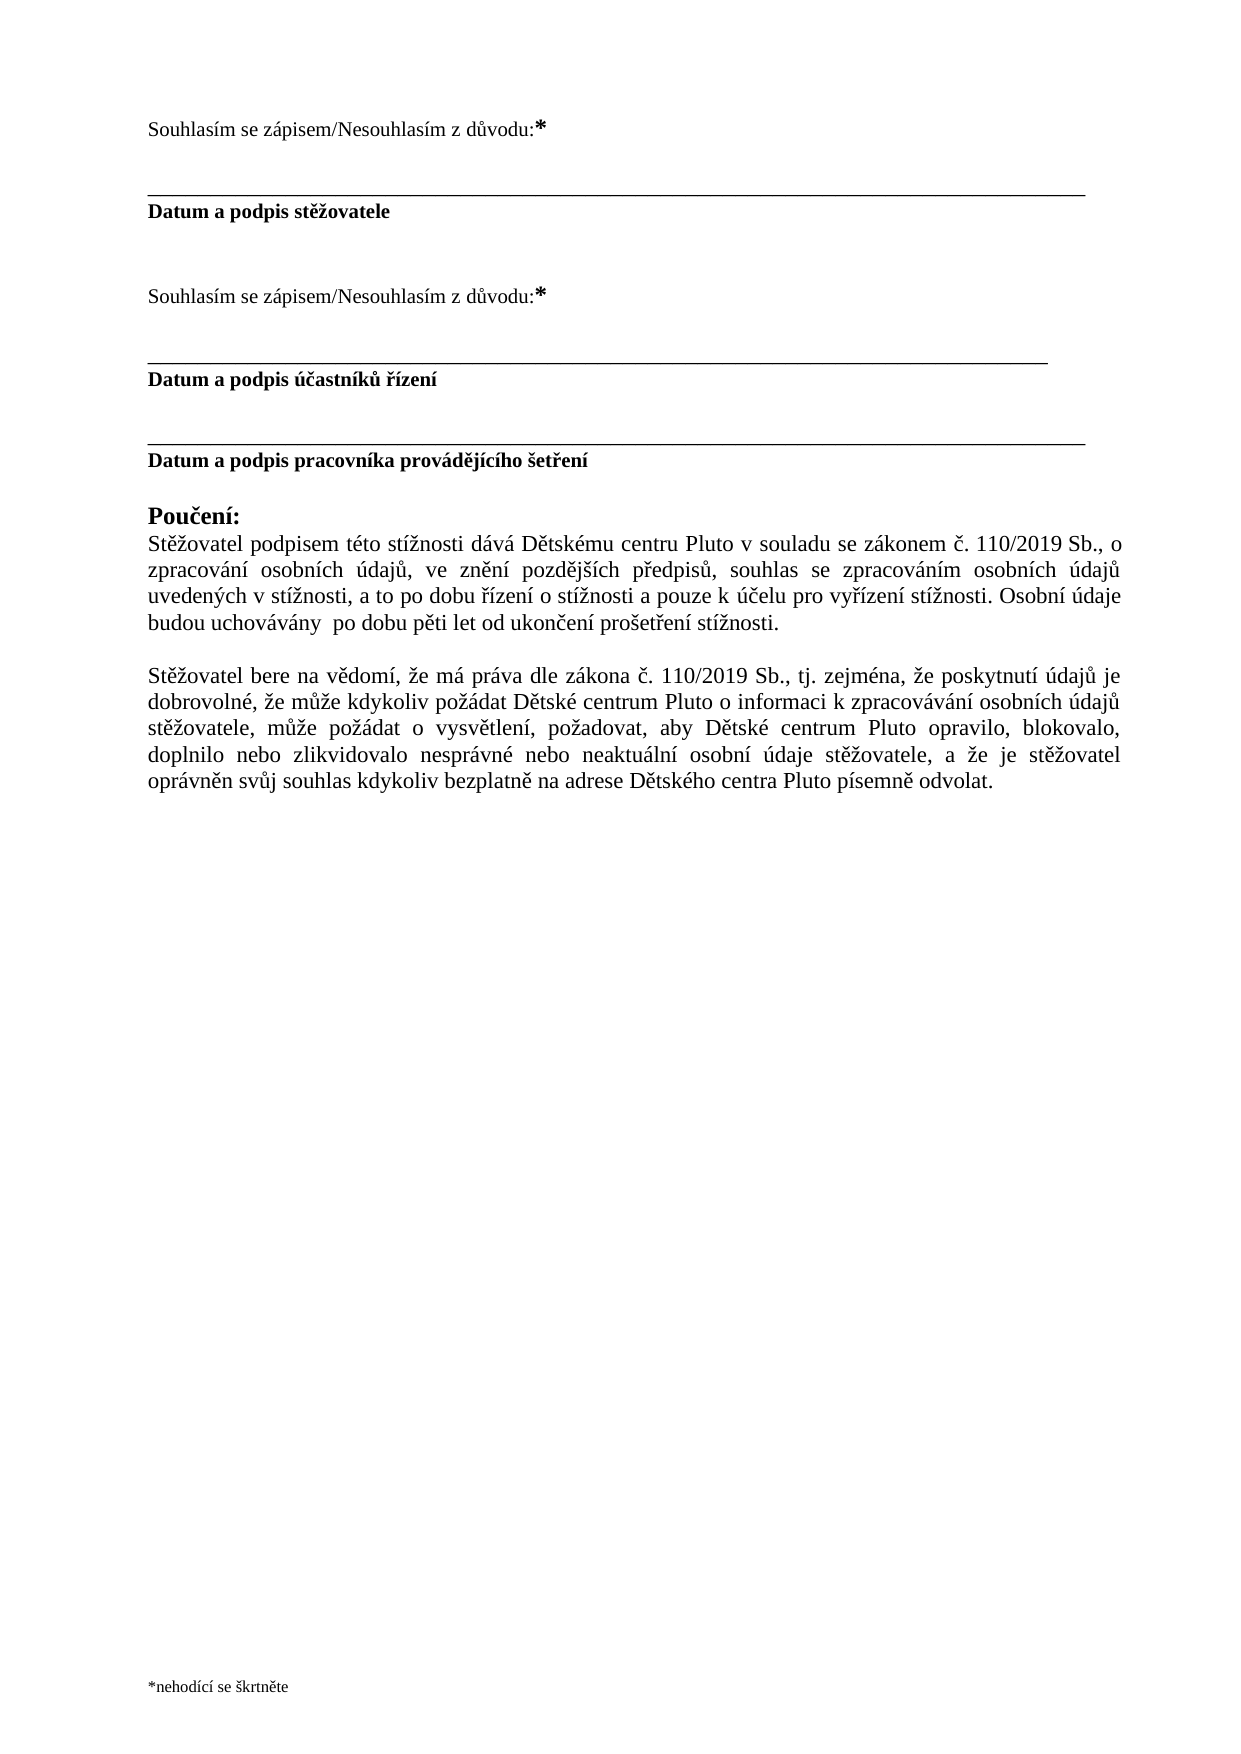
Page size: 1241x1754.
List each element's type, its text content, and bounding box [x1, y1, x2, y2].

text Stěžovatel podpisem této stížnosti dává Dětskému centru Pluto v souladu se zákonem č. 110/2019 Sb., o zpracování osobních údajů, ve znění pozdějších předpisů, souhlas se zpracováním osobních údajů uvedených v stížnosti, a to po dobu řízení o stížnosti a pouze k účelu pro vyřízení stížnosti. Osobní údaje budou uchovávány po dobu pěti let od ukončení prošetření stížnosti. [148, 530, 1122, 635]
text Souhlasím se zápisem/Nesouhlasím z důvodu:* [148, 113, 1122, 141]
text ________________________________________________________________________ [148, 338, 1122, 367]
text ___________________________________________________________________________ [148, 419, 1122, 448]
text Datum a podpis stěžovatele [148, 199, 1122, 223]
text ___________________________________________________________________________ [148, 170, 1122, 199]
text Poučení: [148, 501, 1122, 530]
text Datum a podpis účastníků řízení [148, 367, 1122, 391]
text Souhlasím se zápisem/Nesouhlasím z důvodu:* [148, 281, 1122, 309]
text Stěžovatel bere na vědomí, že má práva dle zákona č. 110/2019 Sb., tj. zejména, že poskytnutí údajů je dobrovolné, že může kdykoliv požádat Dětské centrum Pluto o informaci k zpracovávání osobních údajů stěžovatele, může požádat o vysvětlení, požadovat, aby Dětské centrum Pluto opravilo, blokovalo, doplnilo nebo zlikvidovalo nesprávné nebo neaktuální osobní údaje stěžovatele, a že je stěžovatel oprávněn svůj souhlas kdykoliv bezplatně na adrese Dětského centra Pluto písemně odvolat. [148, 662, 1122, 793]
text Datum a podpis pracovníka provádějícího šetření [148, 448, 1122, 472]
